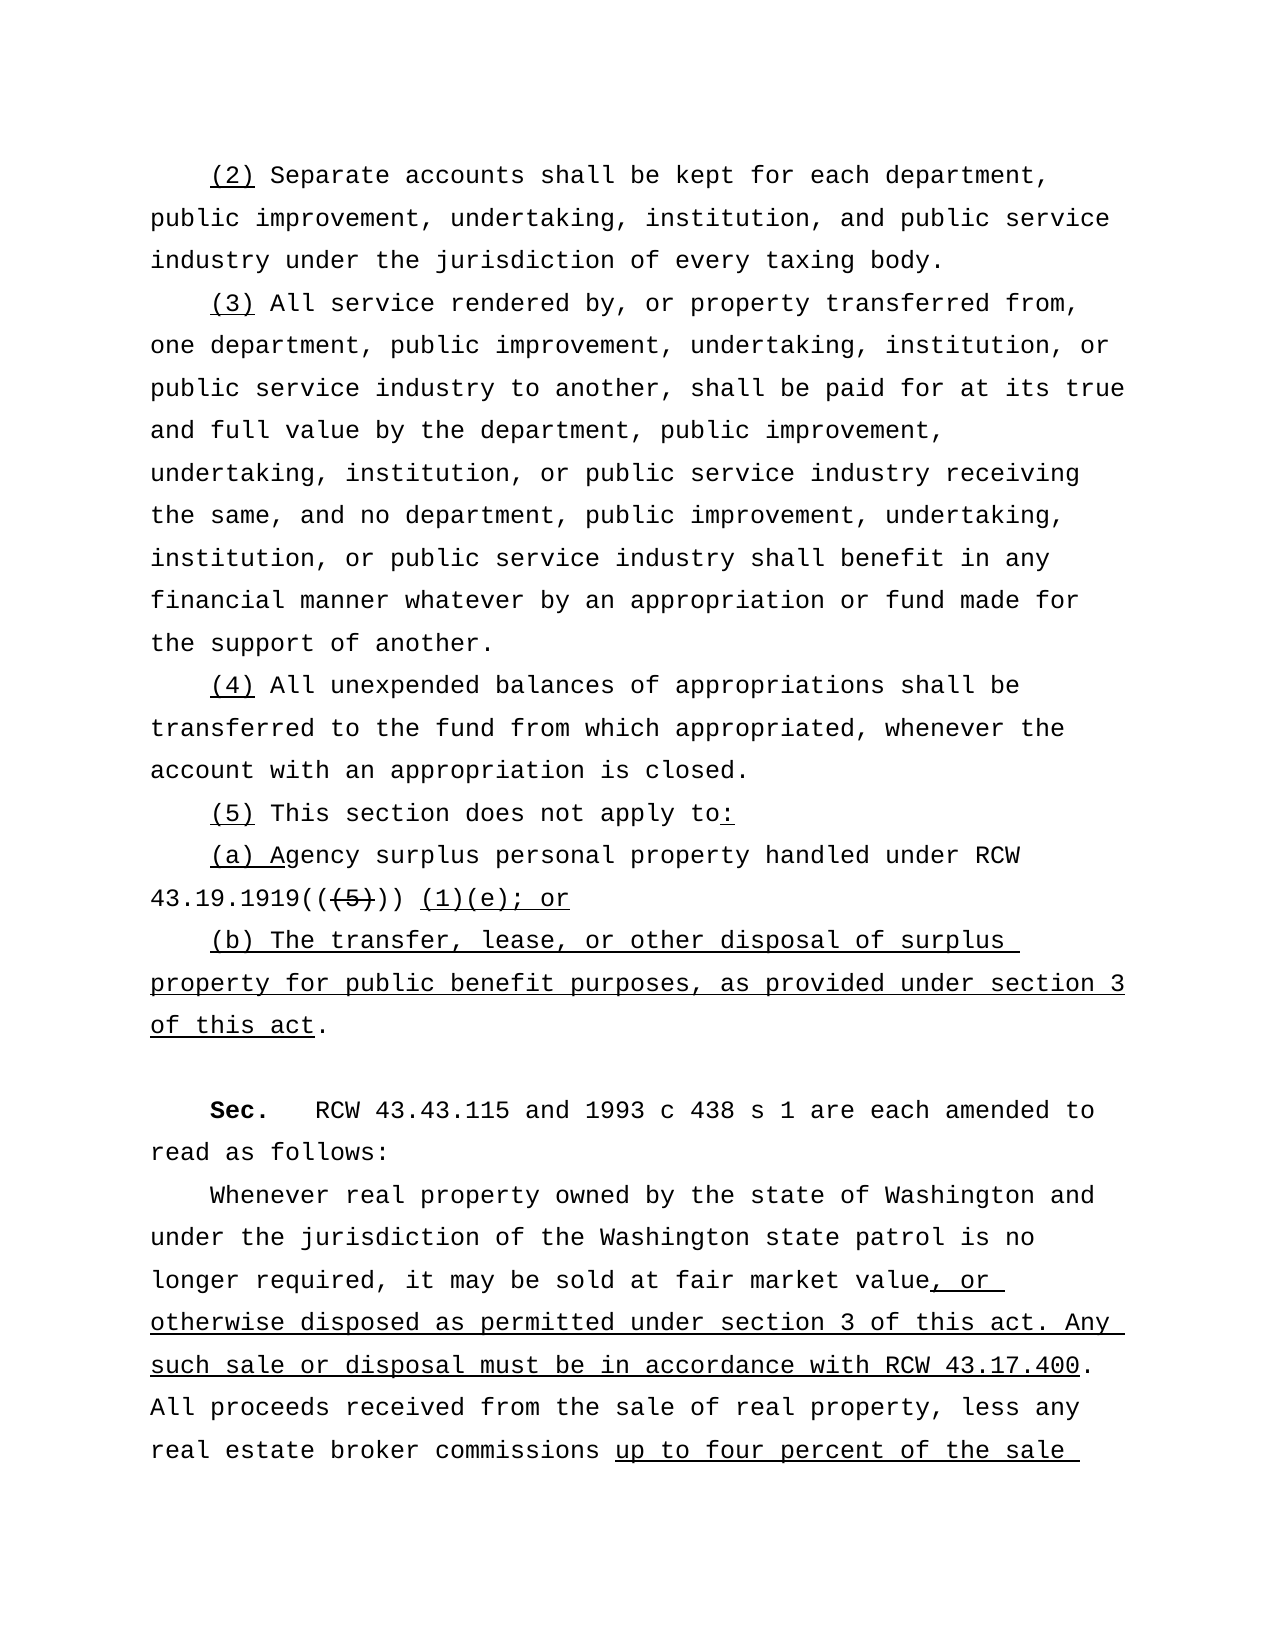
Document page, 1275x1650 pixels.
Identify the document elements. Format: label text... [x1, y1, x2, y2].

text (5) This section does not apply to: [150, 787, 1125, 830]
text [150, 1335, 1125, 1467]
text (4) All unexpended balances of appropriations shall be transferred to the fund from which appropriated, whenever the account with an appropriation is closed. [150, 660, 1125, 787]
text (a) Agency surplus personal property handled under RCW 43.19.1919(((5))) (1)(e); or [150, 830, 1125, 915]
text (b) The transfer, lease, or other disposal of surplus property for public benefit purposes, as provided under section 3 of this act. [150, 915, 1125, 994]
text (3) All service rendered by, or property transferred from, one department, public improvement, undertaking, institution, or public service industry to another, shall be paid for at its true and full value by the department, public improvement, undertaking, institution, or public service industry receiving the same, and no department, public improvement, undertaking, institution, or public service industry shall benefit in any financial manner whatever by an appropriation or fund made for the support of another. [150, 277, 1125, 660]
text Sec. RCW 43.43.115 and 1993 c 438 s 1 are each amended to read as follows: [150, 1084, 1125, 1169]
text (b) The transfer, lease, or other disposal of surplus property for public benefit purposes, as provided under section 3 of this act. [150, 995, 1125, 1042]
text (2) Separate accounts shall be kept for each department, public improvement, undertaking, institution, and public service industry under the jurisdiction of every taxing body. [150, 150, 1125, 277]
